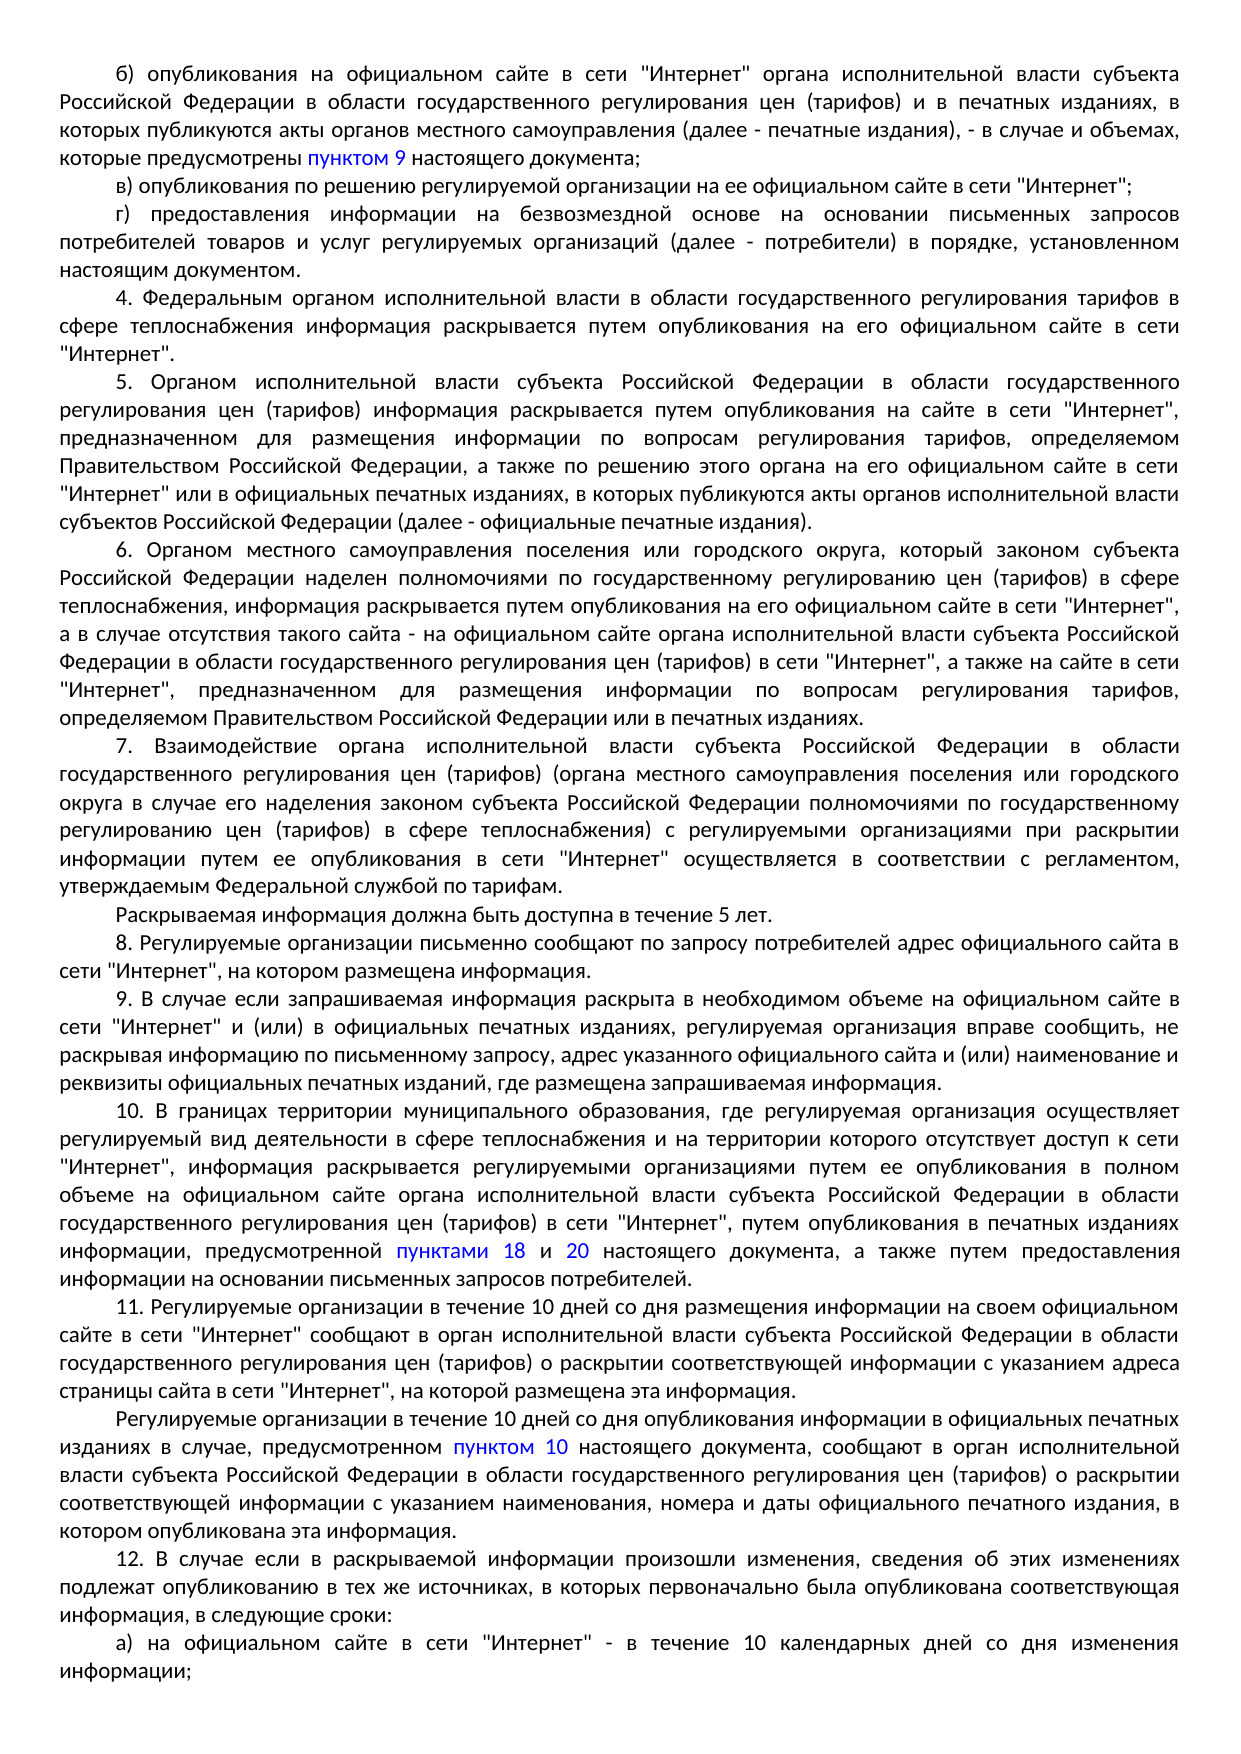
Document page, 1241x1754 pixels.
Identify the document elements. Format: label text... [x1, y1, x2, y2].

text 11. Регулируемые организации в течение 10 дней со дня размещения информации на своем официальном сайте в сети "Интернет" сообщают в орган исполнительной власти субъекта Российской Федерации в области государственного регулирования цен (тарифов) о раскрытии соответствующей информации с указанием адреса страницы сайта в сети "Интернет", на которой размещена эта информация. [59, 1292, 1181, 1404]
text 12. В случае если в раскрываемой информации произошли изменения, сведения об этих изменениях подлежат опубликованию в тех же источниках, в которых первоначально была опубликована соответствующая информация, в следующие сроки: [59, 1544, 1181, 1628]
text 8. Регулируемые организации письменно сообщают по запросу потребителей адрес официального сайта в сети "Интернет", на котором размещена информация. [59, 928, 1181, 984]
text 5. Органом исполнительной власти субъекта Российской Федерации в области государственного регулирования цен (тарифов) информация раскрывается путем опубликования на сайте в сети "Интернет", предназначенном для размещения информации по вопросам регулирования тарифов, определяемом Правительством Российской Федерации, а также по решению этого органа на его официальном сайте в сети "Интернет" или в официальных печатных изданиях, в которых публикуются акты органов исполнительной власти субъектов Российской Федерации (далее - официальные печатные издания). [59, 367, 1181, 535]
text а) на официальном сайте в сети "Интернет" - в течение 10 календарных дней со дня изменения информации; [59, 1628, 1181, 1684]
text 9. В случае если запрашиваемая информация раскрыта в необходимом объеме на официальном сайте в сети "Интернет" и (или) в официальных печатных изданиях, регулируемая организация вправе сообщить, не раскрывая информацию по письменному запросу, адрес указанного официального сайта и (или) наименование и реквизиты официальных печатных изданий, где размещена запрашиваемая информация. [59, 984, 1181, 1096]
text 7. Взаимодействие органа исполнительной власти субъекта Российской Федерации в области государственного регулирования цен (тарифов) (органа местного самоуправления поселения или городского округа в случае его наделения законом субъекта Российской Федерации полномочиями по государственному регулированию цен (тарифов) в сфере теплоснабжения) с регулируемыми организациями при раскрытии информации путем ее опубликования в сети "Интернет" осуществляется в соответствии с регламентом, утверждаемым Федеральной службой по тарифам. [59, 732, 1181, 900]
text 10. В границах территории муниципального образования, где регулируемая организация осуществляет регулируемый вид деятельности в сфере теплоснабжения и на территории которого отсутствует доступ к сети "Интернет", информация раскрывается регулируемыми организациями путем ее опубликования в полном объеме на официальном сайте органа исполнительной власти субъекта Российской Федерации в области государственного регулирования цен (тарифов) в сети "Интернет", путем опубликования в печатных изданиях информации, предусмотренной пунктами 18 и 20 настоящего документа, а также путем предоставления информации на основании письменных запросов потребителей. [59, 1096, 1181, 1292]
text Регулируемые организации в течение 10 дней со дня опубликования информации в официальных печатных изданиях в случае, предусмотренном пунктом 10 настоящего документа, сообщают в орган исполнительной власти субъекта Российской Федерации в области государственного регулирования цен (тарифов) о раскрытии соответствующей информации с указанием наименования, номера и даты официального печатного издания, в котором опубликована эта информация. [59, 1404, 1181, 1544]
text г) предоставления информации на безвозмездной основе на основании письменных запросов потребителей товаров и услуг регулируемых организаций (далее - потребители) в порядке, установленном настоящим документом. [59, 199, 1181, 283]
text б) опубликования на официальном сайте в сети "Интернет" органа исполнительной власти субъекта Российской Федерации в области государственного регулирования цен (тарифов) и в печатных изданиях, в которых публикуются акты органов местного самоуправления (далее - печатные издания), - в случае и объемах, которые предусмотрены пунктом 9 настоящего документа; [59, 59, 1181, 171]
text Раскрываемая информация должна быть доступна в течение 5 лет. [59, 900, 1181, 928]
text 6. Органом местного самоуправления поселения или городского округа, который законом субъекта Российской Федерации наделен полномочиями по государственному регулированию цен (тарифов) в сфере теплоснабжения, информация раскрывается путем опубликования на его официальном сайте в сети "Интернет", а в случае отсутствия такого сайта - на официальном сайте органа исполнительной власти субъекта Российской Федерации в области государственного регулирования цен (тарифов) в сети "Интернет", а также на сайте в сети "Интернет", предназначенном для размещения информации по вопросам регулирования тарифов, определяемом Правительством Российской Федерации или в печатных изданиях. [59, 535, 1181, 732]
text в) опубликования по решению регулируемой организации на ее официальном сайте в сети "Интернет"; [59, 171, 1181, 199]
text 4. Федеральным органом исполнительной власти в области государственного регулирования тарифов в сфере теплоснабжения информация раскрывается путем опубликования на его официальном сайте в сети "Интернет". [59, 283, 1181, 367]
